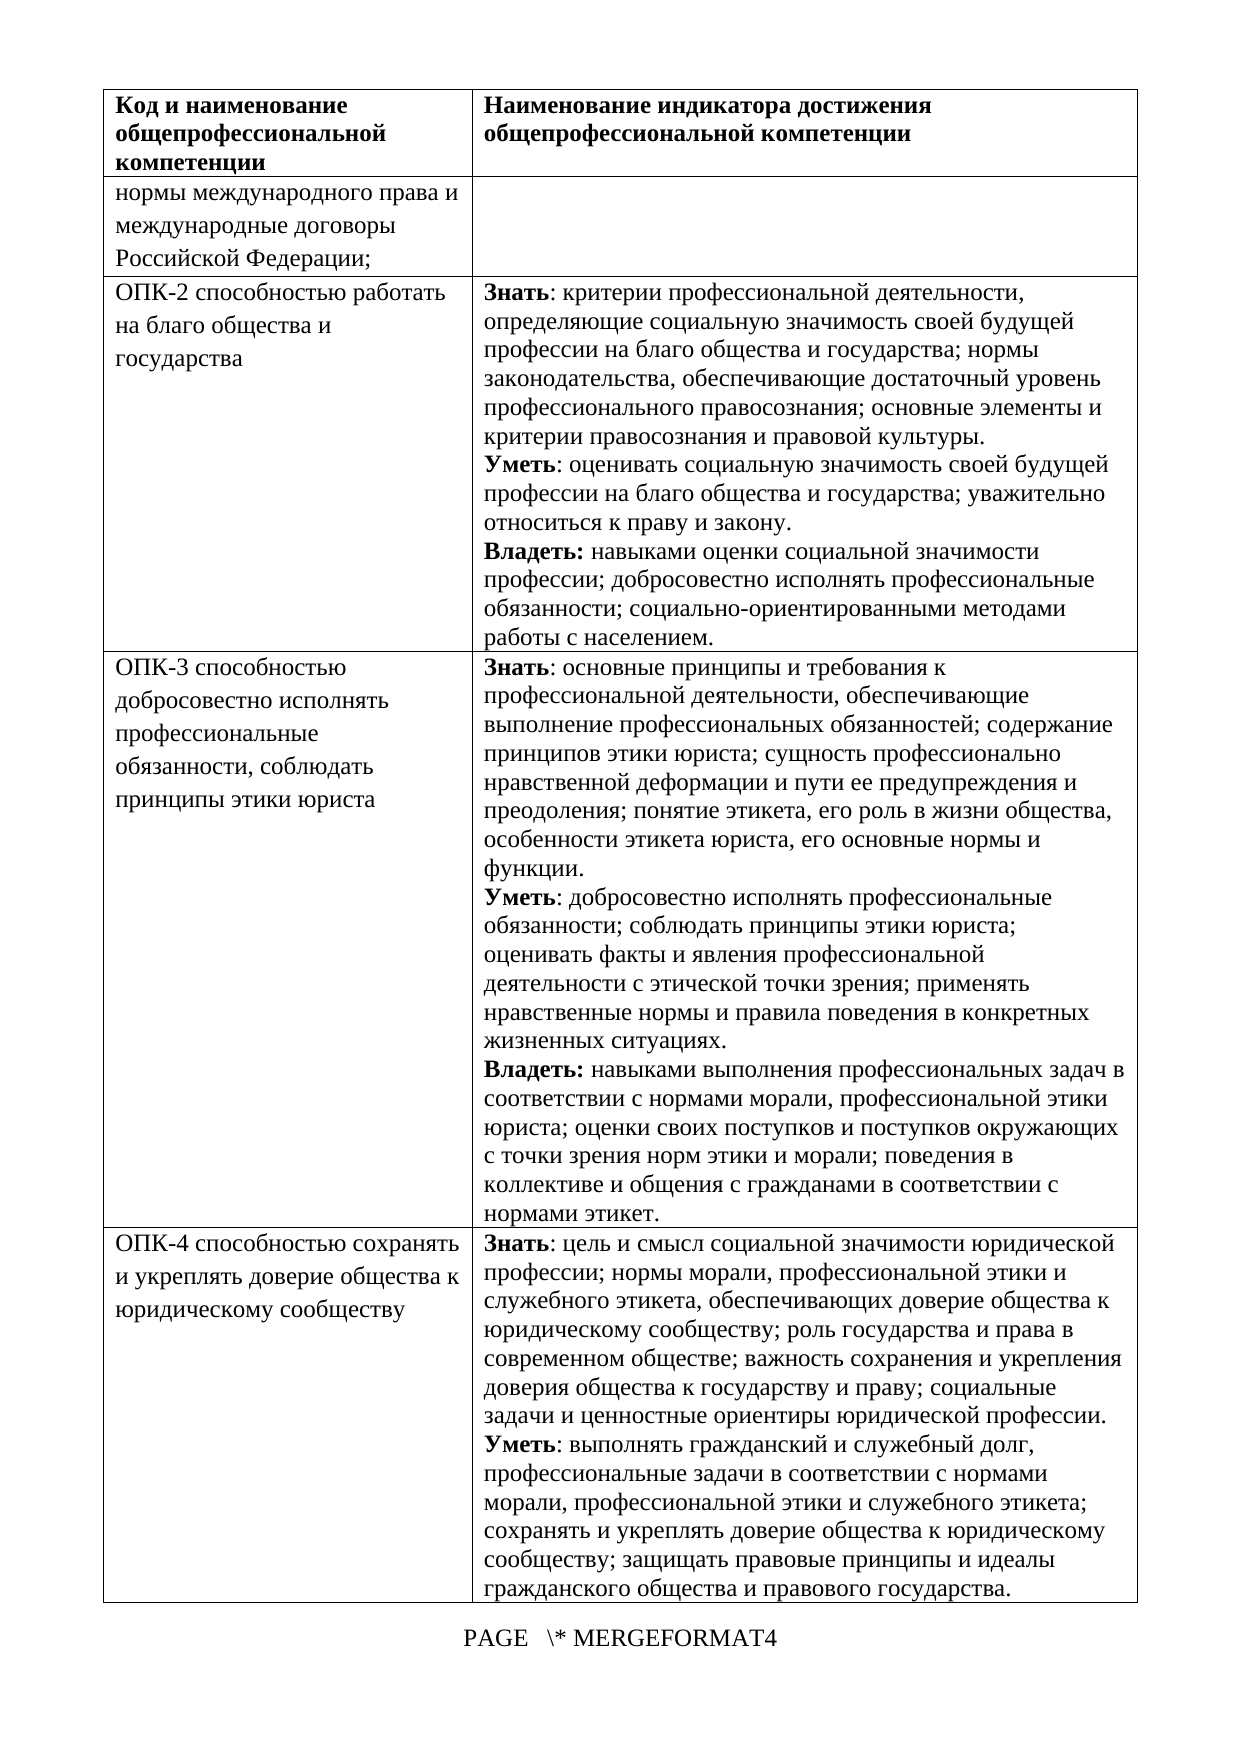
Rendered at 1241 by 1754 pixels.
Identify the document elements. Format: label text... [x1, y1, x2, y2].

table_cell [104, 1228, 472, 1602]
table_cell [104, 177, 472, 276]
table_cell Знать: критерии профессиональной деятельности, определяющие социальную значимость своей будущей профессии на благо общества и государства; нормы законодательства, обеспечивающие достаточный уровень профессионального правосознания; основные элементы и критерии правосознания и правовой культуры. Уметь: оценивать социальную значимость своей будущей профессии на благо общества и государства; уважительно относиться к праву и закону. Владеть: навыками оценки социальной значимости профессии; добросовестно исполнять профессиональные обязанности; социально-ориентированными методами работы с населением. [473, 277, 1137, 651]
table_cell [473, 1228, 1137, 1602]
table_cell ОПК-3 способностью добросовестно исполнять профессиональные обязанности, соблюдать принципы этики юриста [104, 652, 472, 1227]
table_header Наименование индикатора достижения общепрофессиональной компетенции [473, 90, 1137, 176]
table_cell ОПК-2 способностью работать на благо общества и государства [104, 277, 472, 651]
table_cell Знать: основные принципы и требования к профессиональной деятельности, обеспечивающие выполнение профессиональных обязанностей; содержание принципов этики юриста; сущность профессионально нравственной деформации и пути ее предупреждения и преодоления; понятие этикета, его роль в жизни общества, особенности этикета юриста, его основные нормы и функции. Уметь: добросовестно исполнять профессиональные обязанности; соблюдать принципы этики юриста; оценивать факты и явления профессиональной деятельности с этической точки зрения; применять нравственные нормы и правила поведения в конкретных жизненных ситуациях. Владеть: навыками выполнения профессиональных задач в соответствии с нормами морали, профессиональной этики юриста; оценки своих поступков и поступков окружающих с точки зрения норм этики и морали; поведения в коллективе и общения с гражданами в соответствии с нормами этикет. [473, 652, 1137, 1227]
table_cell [473, 177, 1137, 276]
table_header Код и наименование общепрофессиональной компетенции [104, 90, 472, 176]
